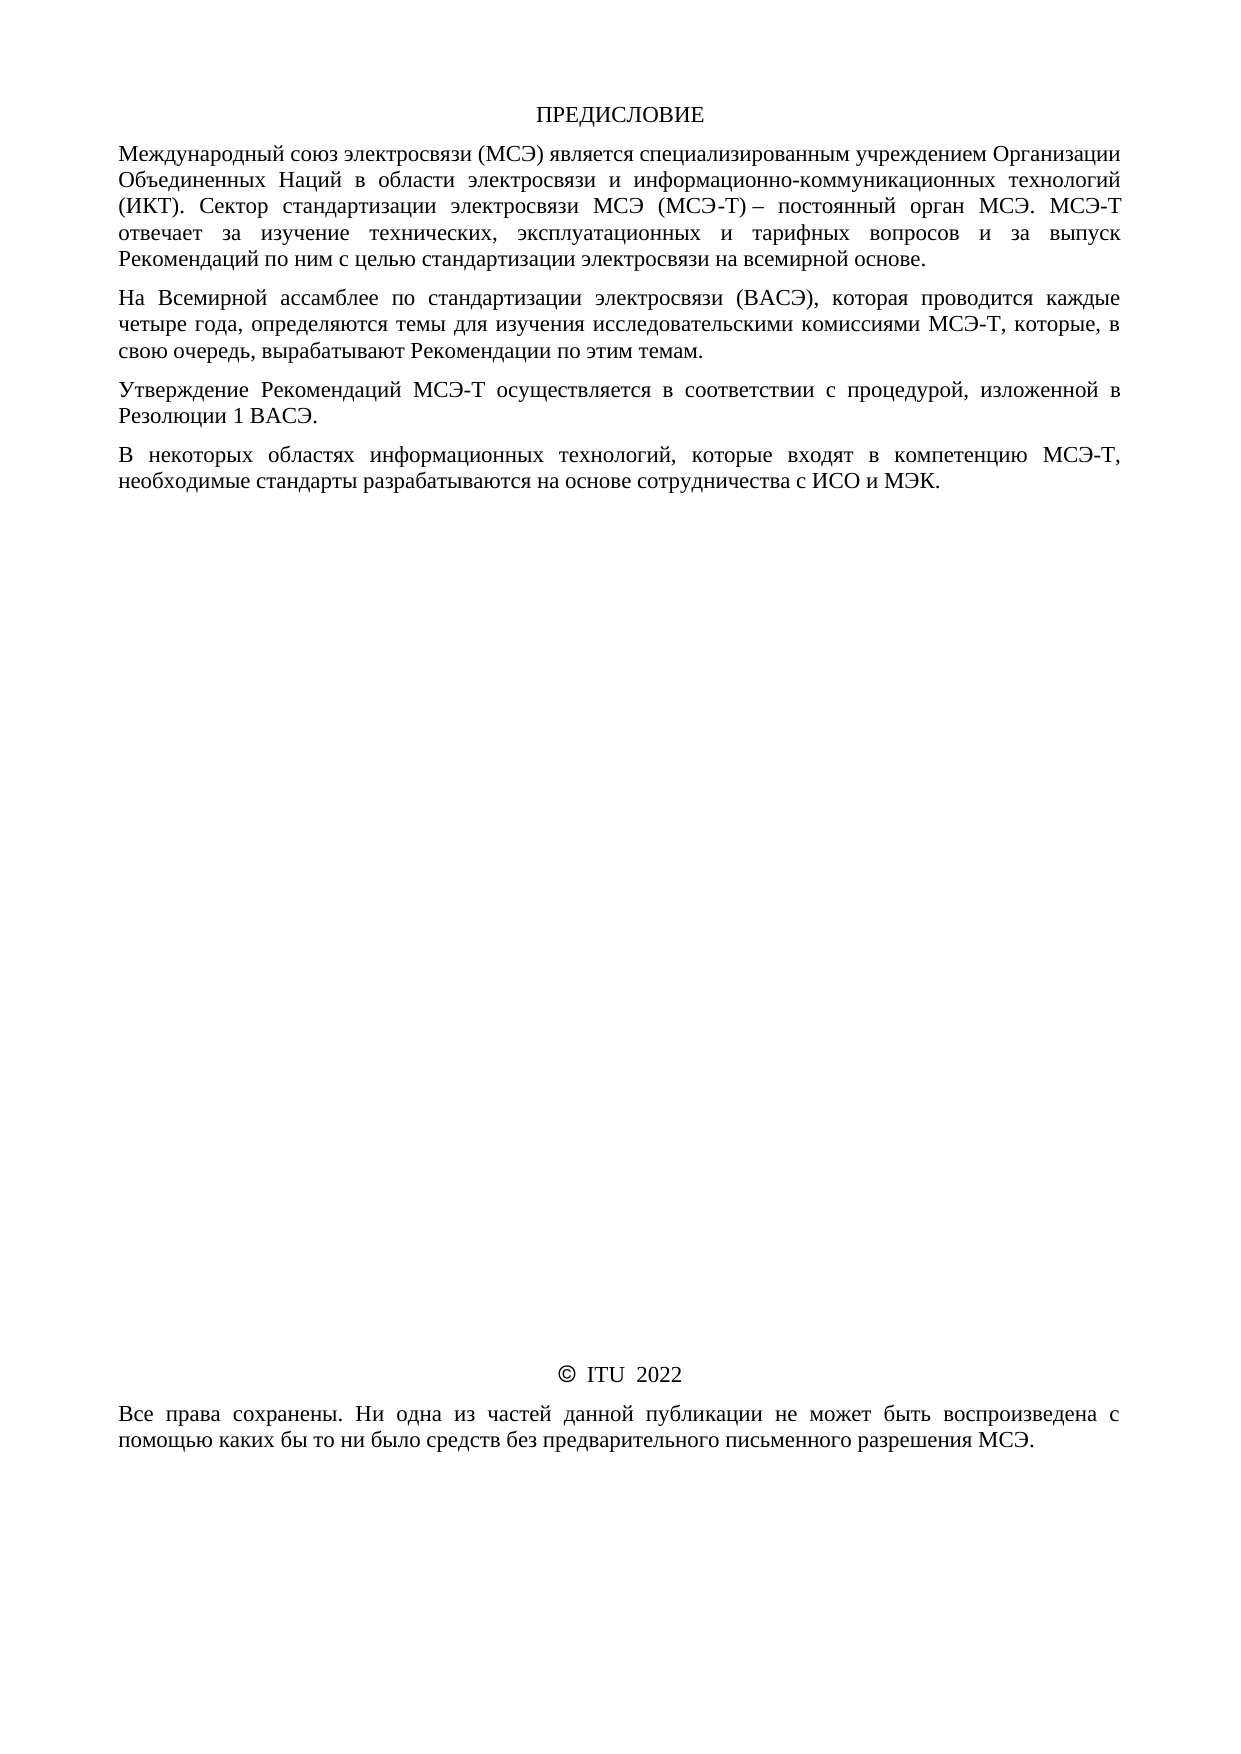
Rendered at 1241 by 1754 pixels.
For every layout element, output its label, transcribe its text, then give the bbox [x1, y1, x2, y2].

text ITU 2022 [118, 1361, 1122, 1387]
text На Всемирной ассамблее по стандартизации электросвязи (ВАСЭ), которая проводится каждые четыре года, определяются темы для изучения исследовательскими комиссиями МСЭ-Т, которые, в свою очередь, вырабатывают Рекомендации по этим темам. [118, 284, 1122, 363]
text В некоторых областях информационных технологий, которые входят в компетенцию МСЭ-Т, необходимые стандарты разрабатываются на основе сотрудничества с ИСО и МЭК. [118, 441, 1122, 494]
text Все права сохранены. Ни одна из частей данной публикации не может быть воспроизведена с помощью каких бы то ни было средств без предварительного письменного разрешения МСЭ. [118, 1400, 1122, 1452]
text ПРЕДИСЛОВИЕ [118, 101, 1122, 127]
text Утверждение рекомендаций МСЭ-Т осуществляется в соответствии с процедурой, изложенной в Резолюции 1 ВАСЭ. [118, 376, 1122, 428]
text Международный союз электросвязи (МСЭ) является специализированным учреждением Организации Объединенных Наций в области электросвязи и информационно-коммуникационных технологий (ИКТ). Сектор стандартизации электросвязи МСЭ (МСЭ-Т) – постоянный орган МСЭ. МСЭ-Т отвечает за изучение технических, эксплуатационных и тарифных вопросов и за выпуск Рекомендаций по ним с целью стандартизации электросвязи на всемирной основе. [118, 140, 1122, 272]
